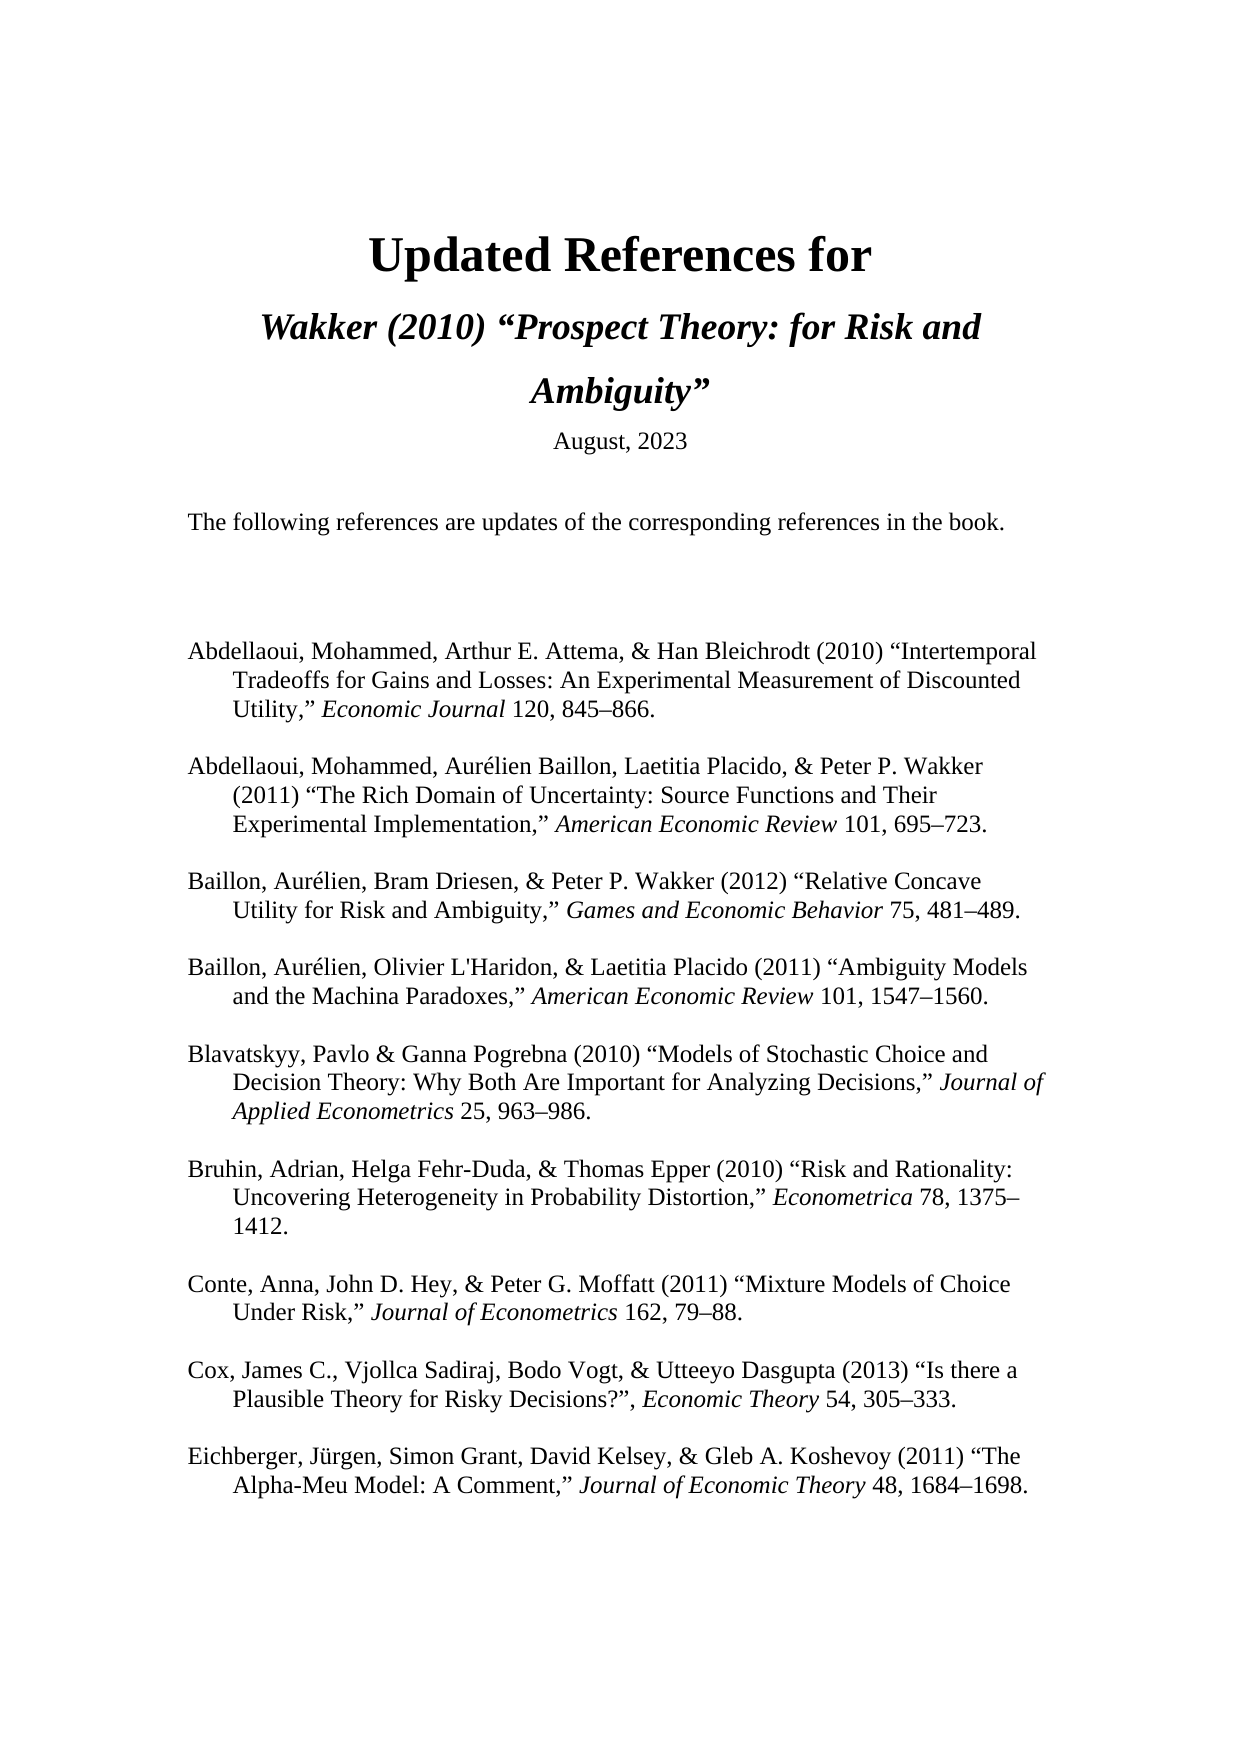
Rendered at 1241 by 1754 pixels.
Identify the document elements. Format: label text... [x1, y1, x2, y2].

text Bruhin, Adrian, Helga Fehr-Duda, & Thomas Epper (2010) “Risk and Rationality: Uncovering Heterogeneity in Probability Distortion,” Econometrica 78, 1375–1412. [187, 1154, 1053, 1240]
text Baillon, Aurélien, Bram Driesen, & (2012) “Relative Concave Utility for Risk and Ambiguity,” Games and Economic Behavior 75, 481–489. [187, 866, 1053, 924]
text Cox, James C., Vjollca Sadiraj, Bodo Vogt, & Utteeyo Dasgupta (2013) “Is there a Plausible Theory for Risky Decisions?”, Economic Theory 54, 305–333. [187, 1355, 1053, 1412]
text Eichberger, Jürgen, Simon Grant, David Kelsey, & Gleb A. Koshevoy (2011) “The Alpha-Meu Model: A Comment,” Journal of Economic Theory 48, 1684–1698. [187, 1441, 1053, 1499]
text Abdellaoui, Mohammed, Aurélien Baillon, Laetitia Placido, & (2011) “The Rich Domain of Uncertainty: Source Functions and Their Experimental Implementation,” American Economic Review 101, 695–723. [187, 751, 1053, 837]
text Baillon, Aurélien, livier L'Haridon, & Laetitia Placido (2011) “Ambiguity Models and the Machina Paradoxes,” American Economic Review 101, 1547–1560. [187, 952, 1053, 1010]
text The following references are updates of the corresponding references in the book. [187, 507, 1053, 536]
text Abdellaoui, Mohammed, Arthur E. Attema, & Han Bleichrodt (2010) “Intertemporal Tradeoffs for Gains and Losses: An Experimental Measurement of Discounted Utility,” Economic Journal 120, 845–866. [187, 636, 1053, 722]
text Blavatskyy, Pavlo & Ganna Pogrebna (2010) “Models of Stochastic Choice and Decision Theory: Why Both Are Important for Analyzing Decisions,” Journal of Applied Econometrics 25, 963–986. [187, 1039, 1053, 1125]
text Conte, Anna, John D. Hey, & Peter G. Moffatt (2011) “Mixture Models of Choice Under Risk,” Journal of Econometrics 162, 79–88. [187, 1269, 1053, 1326]
subtitle Updated References for Wakker (2010) “Prospect Theory: for Risk and Ambiguity” @August, 2023 [187, 225, 1053, 455]
